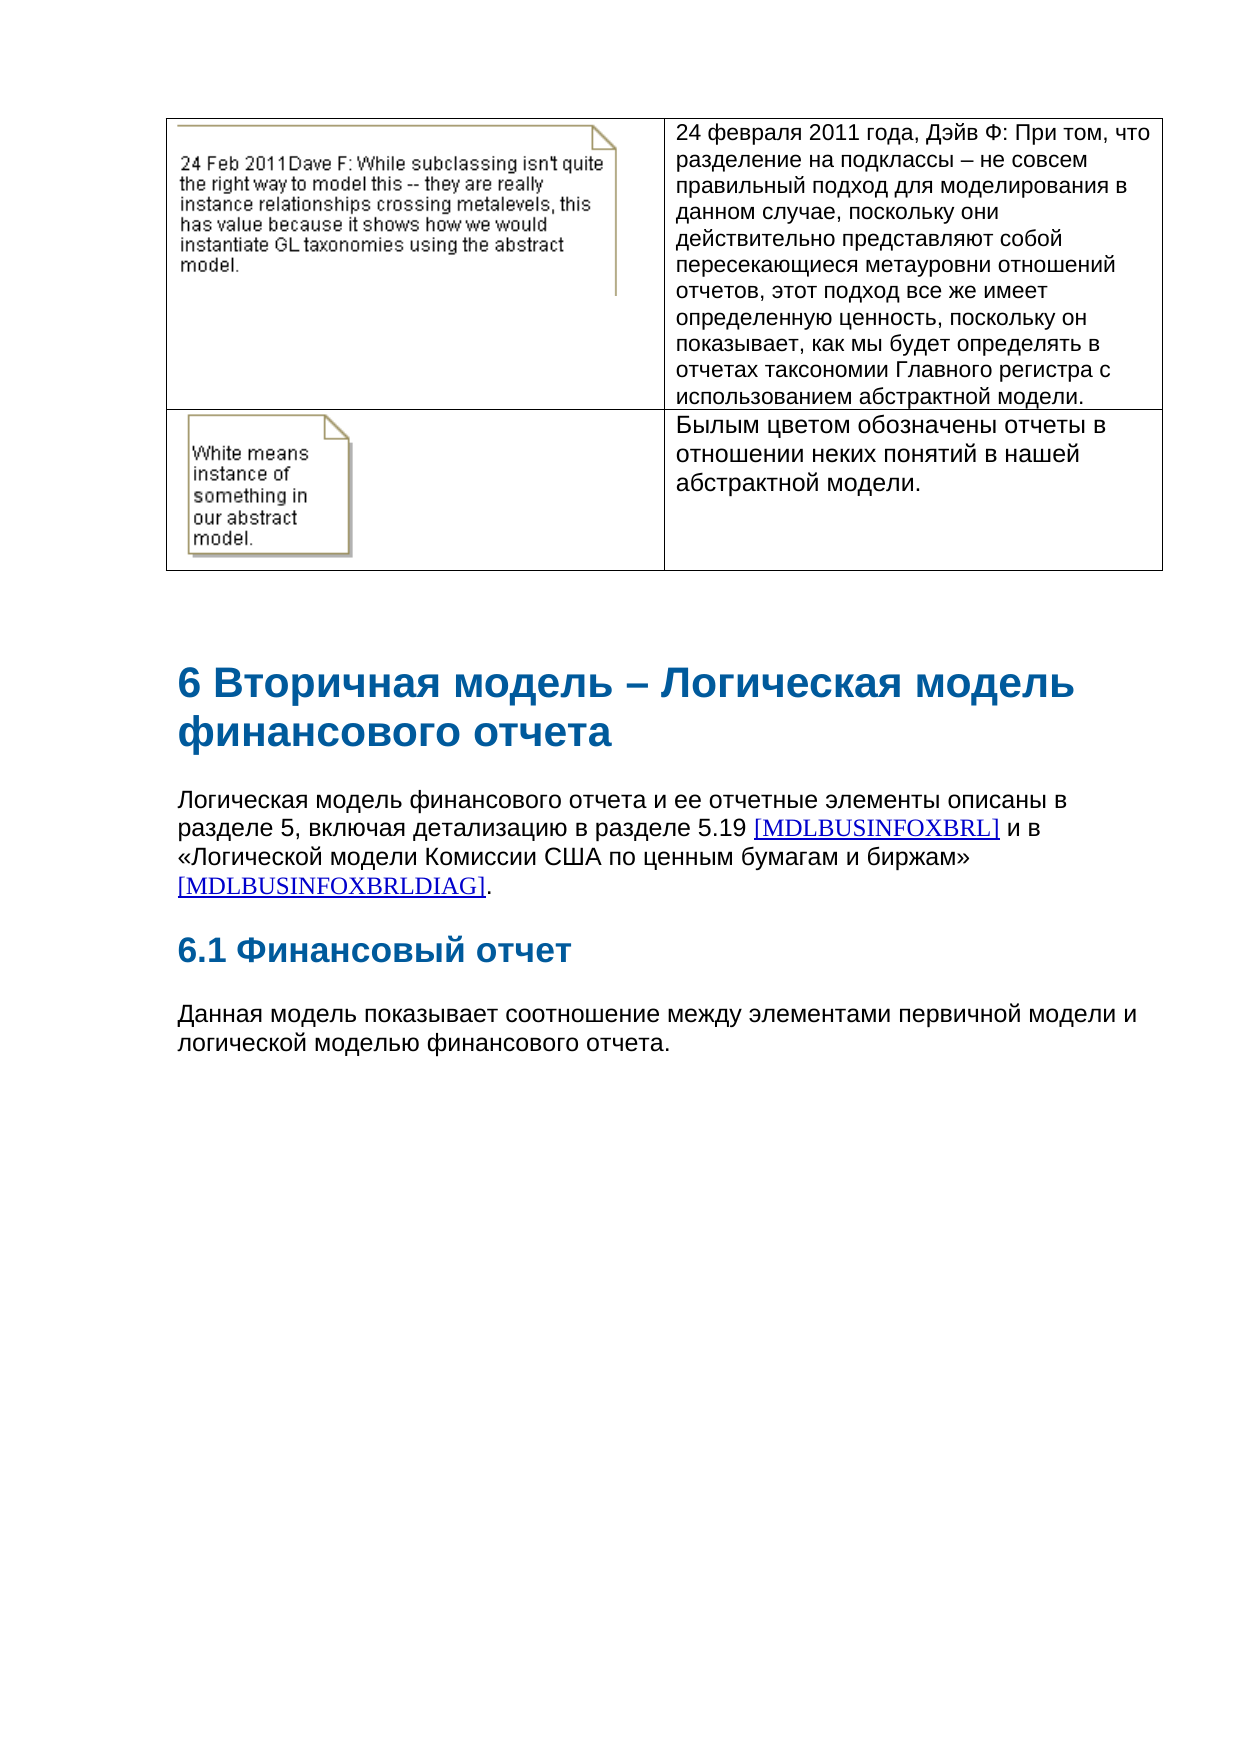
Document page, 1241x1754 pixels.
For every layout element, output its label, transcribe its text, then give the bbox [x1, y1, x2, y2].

text 6 Вторичная модель – Логическая модель финансового отчета [177, 657, 1152, 756]
table_cell [167, 410, 177, 570]
text 6.1 Финансовый отчет [177, 929, 1152, 970]
table_cell Былым цветом обозначены отчеты в отношении неких понятий в нашей абстрактной модели. [665, 410, 1162, 570]
text Данная модель показывает соотношение между элементами первичной модели и логической моделью финансового отчета. [177, 999, 1152, 1056]
table_cell [376, 410, 664, 570]
text Логическая модель финансового отчета и ее отчетные элементы описаны в разделе 5, включая детализацию в разделе 5.19 [MDLBUSINFOXBRL] и в «Логической модели Комиссии США по ценным бумагам и биржам» [MDLBUSINFOXBRLDIAG]. [177, 785, 1152, 900]
table_cell [167, 119, 664, 409]
table_cell 24 февраля 2011 года, Дэйв Ф: При том, что разделение на подклассы – не совсем правильный подход для моделирования в данном случае, поскольку они действительно представляют собой пересекающиеся метауровни отношений отчетов, этот подход все же имеет определенную ценность, поскольку он показывает, как мы будет определять в отчетах таксономии Главного регистра с использованием абстрактной модели. [665, 119, 1162, 409]
